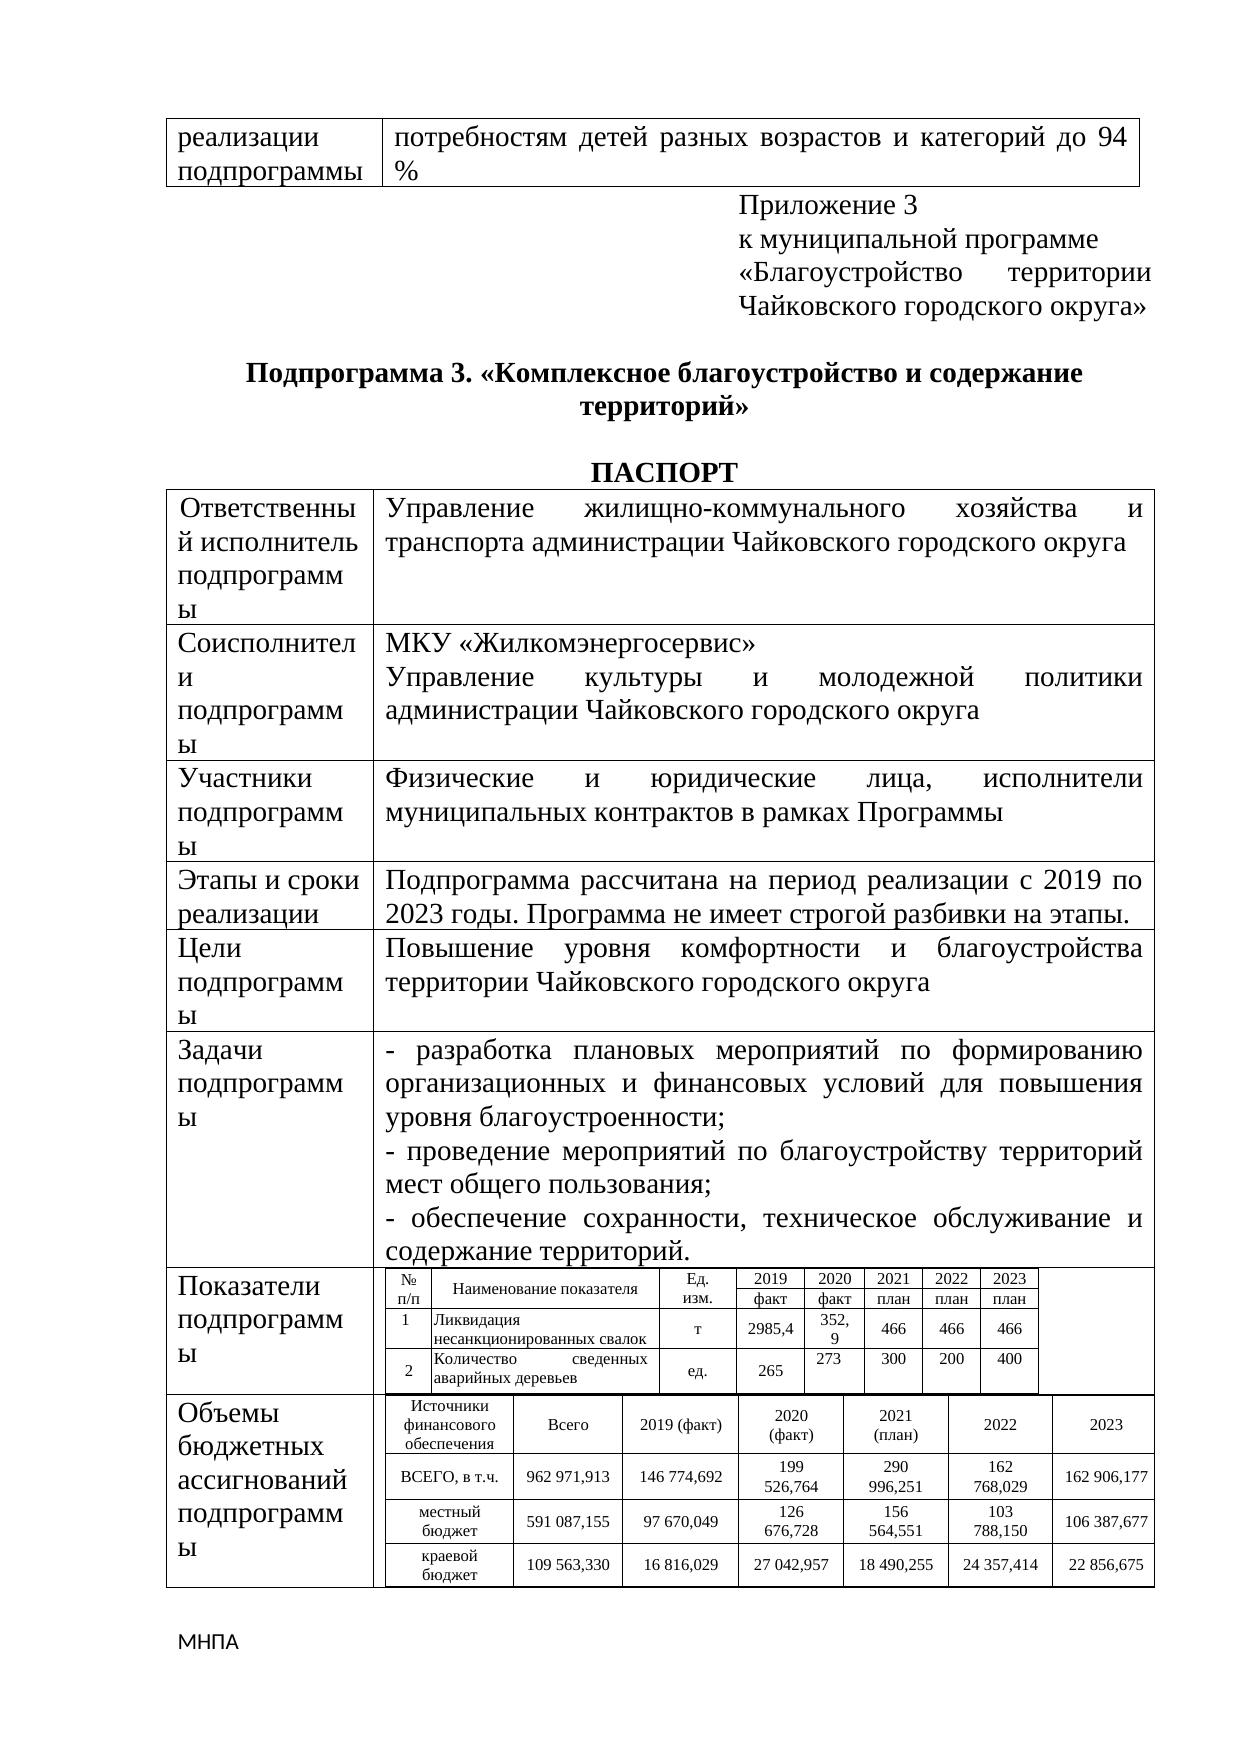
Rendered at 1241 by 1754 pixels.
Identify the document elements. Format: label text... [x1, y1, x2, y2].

table_cell [386, 1500, 513, 1543]
table_cell [844, 1544, 948, 1586]
table_cell [374, 1395, 385, 1587]
table_cell [805, 1349, 864, 1393]
text «Благоустройство территории Чайковского городского округа» [738, 254, 1152, 321]
text к муниципальной программе [738, 221, 1152, 254]
table_cell [514, 1544, 622, 1586]
text Подпрограмма 3. «Комплексное благоустройство и содержание территорий» [177, 355, 1152, 422]
table_cell [981, 1349, 1038, 1393]
text ПАСПОРТ [177, 456, 1152, 489]
table_cell [923, 1349, 980, 1393]
table_cell [1053, 1396, 1154, 1453]
table_cell [739, 1454, 843, 1499]
table_cell [432, 1269, 659, 1308]
table_cell [432, 1349, 659, 1393]
table_cell [660, 1349, 736, 1393]
table_cell [386, 1269, 431, 1308]
table_cell [660, 1269, 736, 1308]
table_cell [844, 1500, 948, 1543]
table_cell [949, 1396, 1052, 1453]
table_cell МКУ «Жилкомэнергосервис» Управление культуры и молодежной политики администрации Чайковского городского округа [374, 625, 1154, 759]
table_cell [949, 1500, 1052, 1543]
table_cell [865, 1269, 922, 1288]
table_cell [844, 1396, 948, 1453]
table_cell [386, 1454, 513, 1499]
table_cell [514, 1396, 622, 1453]
table_cell [739, 1396, 843, 1453]
table_cell Физические и юридические лица, исполнители муниципальных контрактов в рамках Программы [374, 761, 1154, 861]
text Приложение 3 [738, 187, 1152, 221]
table_cell [949, 1544, 1052, 1586]
table_cell [923, 1289, 980, 1308]
table_cell [739, 1544, 843, 1586]
table_cell [1053, 1544, 1154, 1586]
table_cell Соисполнители подпрограммы [167, 625, 373, 759]
table_cell [923, 1309, 980, 1348]
table_cell [865, 1289, 922, 1308]
table_header Управление жилищно-коммунального хозяйства и транспорта администрации Чайковского городского округа [374, 490, 1154, 624]
table_cell [514, 1454, 622, 1499]
table_cell [623, 1396, 738, 1453]
table_cell [623, 1544, 738, 1586]
table_cell [805, 1309, 864, 1348]
table_cell [386, 1309, 431, 1348]
table_cell Задачи подпрограммы [167, 1032, 373, 1267]
table_cell Подпрограмма рассчитана на период реализации с 2019 по 2023 годы. Программа не имеет строгой разбивки на этапы. [374, 862, 1154, 929]
table_cell [432, 1309, 659, 1348]
table_cell [386, 1349, 431, 1393]
table_cell Цели подпрограммы [167, 930, 373, 1031]
table_cell Показатели подпрограммы [167, 1268, 373, 1394]
table_cell [1053, 1454, 1154, 1499]
table_cell Повышение уровня комфортности и благоустройства территории Чайковского городского округа [374, 930, 1154, 1031]
table_header Ответственный исполнитель подпрограммы [167, 490, 373, 624]
table_cell [923, 1269, 980, 1288]
table_cell [844, 1454, 948, 1499]
table_cell [514, 1500, 622, 1543]
table_cell [737, 1309, 804, 1348]
table_cell [981, 1269, 1038, 1288]
table_cell [739, 1500, 843, 1543]
table_cell [981, 1289, 1038, 1308]
table_cell [805, 1269, 864, 1288]
table_cell [981, 1309, 1038, 1348]
table_cell Этапы и сроки реализации [167, 862, 373, 929]
table_cell [737, 1289, 804, 1308]
table_cell [1039, 1268, 1154, 1394]
table_cell - разработка плановых мероприятий по формированию организационных и финансовых условий для повышения уровня благоустроенности; - проведение мероприятий по благоустройству территорий мест общего пользования; - обеспечение сохранности, техническое обслуживание и содержание территорий. [374, 1032, 1154, 1267]
table_cell [737, 1269, 804, 1288]
table_cell [737, 1349, 804, 1393]
table_cell [374, 1268, 385, 1394]
table_cell [623, 1454, 738, 1499]
table_cell [805, 1289, 864, 1308]
table_cell [865, 1309, 922, 1348]
table_cell [386, 1544, 513, 1586]
table_cell [949, 1454, 1052, 1499]
table_cell [386, 1396, 513, 1453]
table_cell [623, 1500, 738, 1543]
table_cell [1053, 1500, 1154, 1543]
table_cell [383, 119, 1139, 186]
table_cell [660, 1309, 736, 1348]
table_cell Участники подпрограммы [167, 761, 373, 861]
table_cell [167, 1395, 373, 1587]
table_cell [167, 119, 382, 186]
table_cell [865, 1349, 922, 1393]
